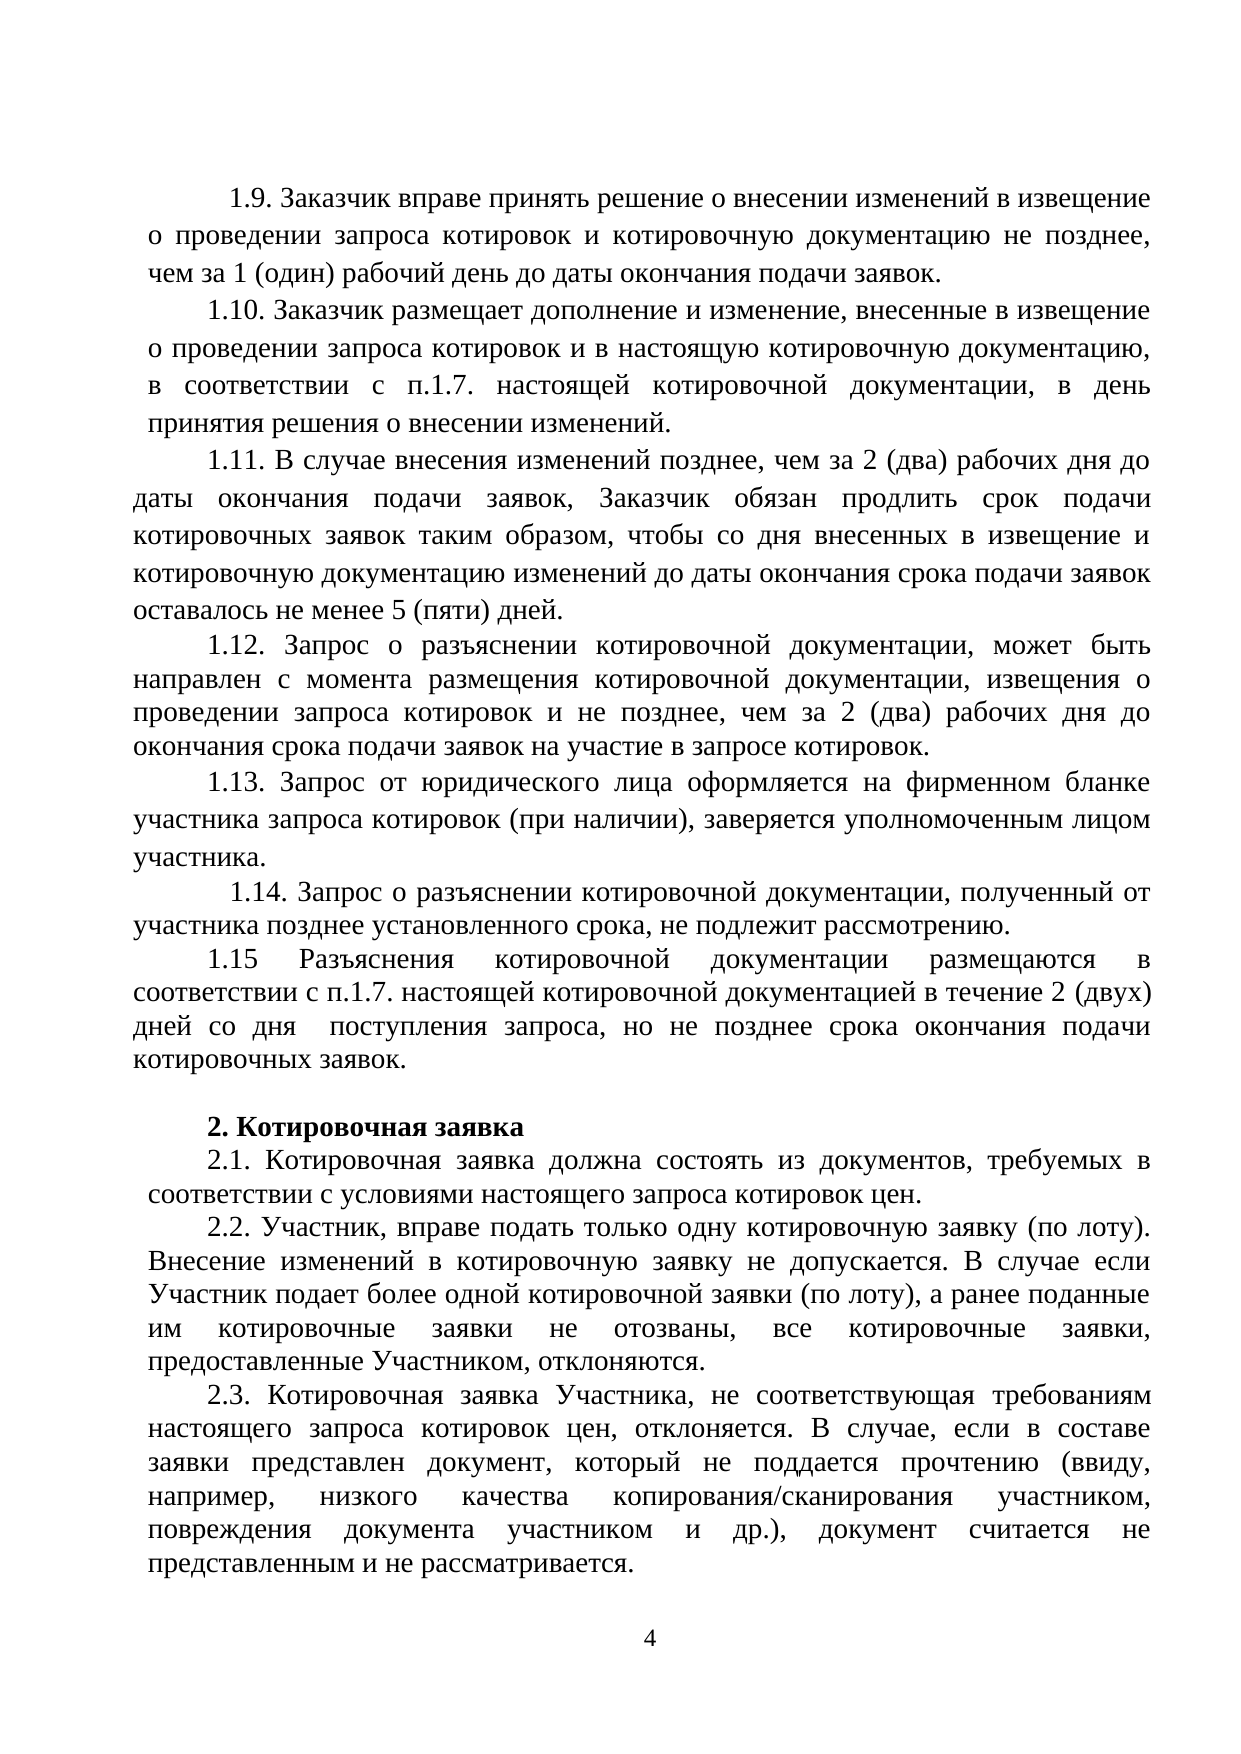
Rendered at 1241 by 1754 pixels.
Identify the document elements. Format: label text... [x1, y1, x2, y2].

text 2.2. Участник, вправе подать только одну котировочную заявку (по лоту). Внесение изменений в котировочную заявку не допускается. В случае если Участник подает более одной котировочной заявки (по лоту), а ранее поданные им котировочные заявки не отозваны, все котировочные заявки, предоставленные Участником, отклоняются. [148, 1209, 1152, 1377]
text 1.12. Запрос о разъяснении котировочной документации, может быть направлен с момента размещения котировочной документации, извещения о проведении запроса котировок и не позднее, чем за 2 (два) рабочих дня до окончания срока подачи заявок на участие в запросе котировок. [133, 627, 1152, 761]
text 1.10. Заказчик размещает дополнение и изменение, внесенные в извещение о проведении запроса котировок и в настоящую котировочную документацию, в соответствии с п.1.7. настоящей котировочной документации, в день принятия решения о внесении изменений. [148, 290, 1152, 440]
text 1.11. В случае внесения изменений позднее, чем за 2 (два) рабочих дня до даты окончания подачи заявок, Заказчик обязан продлить срок подачи котировочных заявок таким образом, чтобы со дня внесенных в извещение и котировочную документацию изменений до даты окончания срока подачи заявок оставалось не менее 5 (пяти) дней. [133, 440, 1152, 627]
list 1.15 Разъяснения котировочной документации размещаются в соответствии с п.1.7. настоящей котировочной документацией в течение 2 (двух) дней со дня поступления запроса, но не позднее срока окончания подачи котировочных заявок. [133, 941, 1152, 1075]
text 2.1. Котировочная заявка должна состоять из документов, требуемых в соответствии с условиями настоящего запроса котировок цен. [148, 1142, 1152, 1209]
list 1.14. Запрос о разъяснении котировочной документации, полученный от участника позднее установленного срока, не подлежит рассмотрению. [133, 874, 1152, 941]
text 1.13. Запрос от юридического лица оформляется на фирменном бланке участника запроса котировок (при наличии), заверяется уполномоченным лицом участника. [133, 761, 1152, 874]
text 1.9. Заказчик вправе принять решение о внесении изменений в извещение о проведении запроса котировок и котировочную документацию не позднее, чем за 1 (один) рабочий день до даты окончания подачи заявок. [148, 177, 1152, 290]
text 2.3. Котировочная заявка Участника, не соответствующая требованиям настоящего запроса котировок цен, отклоняется. В случае, если в составе заявки представлен документ, который не поддается прочтению (ввиду, например, низкого качества копирования/сканирования участником, повреждения документа участником и др.), документ считается не представленным и не рассматривается. [148, 1377, 1152, 1578]
text 2. Котировочная заявка [148, 1109, 1152, 1142]
